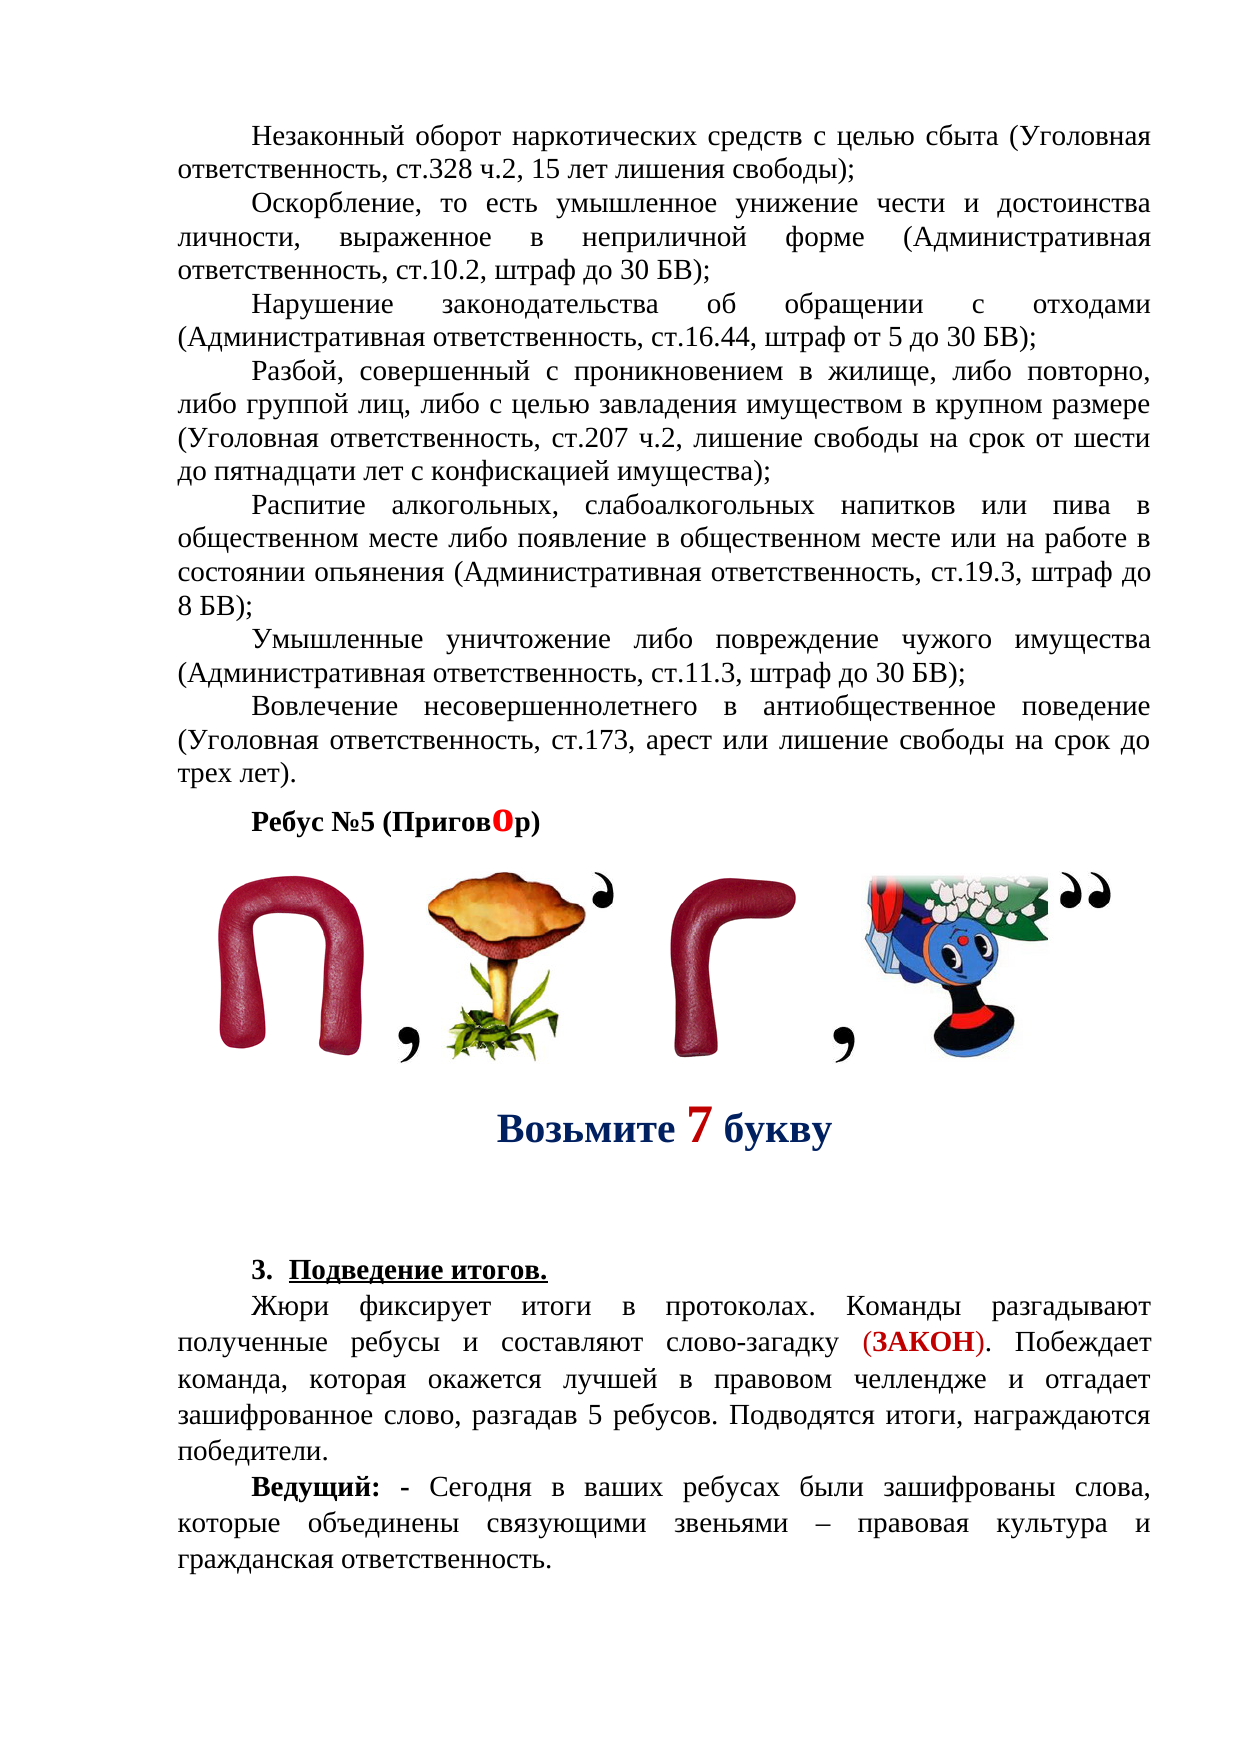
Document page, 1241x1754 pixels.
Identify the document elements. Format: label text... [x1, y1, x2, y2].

text Распитие алкогольных, слабоалкогольных напитков или пива в общественном месте либо появление в общественном месте или на работе в состоянии опьянения (Административная ответственность, ст.19.3, штраф до 8 БВ); [177, 487, 1152, 621]
list Жюри фиксирует итоги в протоколах. Команды разгадывают полученные ребусы и составляют слово-загадку (ЗАКОН). Побеждает команда, которая окажется лучшей в правовом челлендже и отгадает зашифрованное слово, разгадав 5 ребусов. Подводятся итоги, награждаются победители. [177, 1288, 1152, 1467]
text Нарушение законодательства об обращении с отходами (Административная ответственность, ст.16.44, штраф от 5 до 30 БВ); [177, 286, 1152, 353]
text Возьмите 7 букву [177, 1092, 1152, 1154]
text Разбой, совершенный с проникновением в жилище, либо повторно, либо группой лиц, либо с целью завладения имуществом в крупном размере (Уголовная ответственность, ст.207 ч.2, лишение свободы на срок от шести до пятнадцати лет с конфискацией имущества); [177, 353, 1152, 487]
text Ребус №5 (Приговор) [177, 789, 1152, 842]
list Подведение итогов. [251, 1252, 1152, 1286]
picture [189, 841, 1140, 1093]
text Незаконный оборот наркотических средств с целью сбыта (Уголовная ответственность, ст.328 ч.2, 15 лет лишения свободы); [177, 118, 1152, 185]
text Оскорбление, то есть умышленное унижение чести и достоинства личности, выраженное в неприличной форме (Административная ответственность, ст.10.2, штраф до 30 БВ); [177, 185, 1152, 286]
list Ведущий: - Сегодня в ваших ребусах были зашифрованы слова, которые объединены связующими звеньями – правовая культура и гражданская ответственность. [177, 1469, 1152, 1575]
text Умышленные уничтожение либо повреждение чужого имущества (Административная ответственность, ст.11.3, штраф до 30 БВ); [177, 621, 1152, 688]
text Вовлечение несовершеннолетнего в антиобщественное поведение (Уголовная ответственность, ст.173, арест или лишение свободы на срок до трех лет). [177, 688, 1152, 789]
